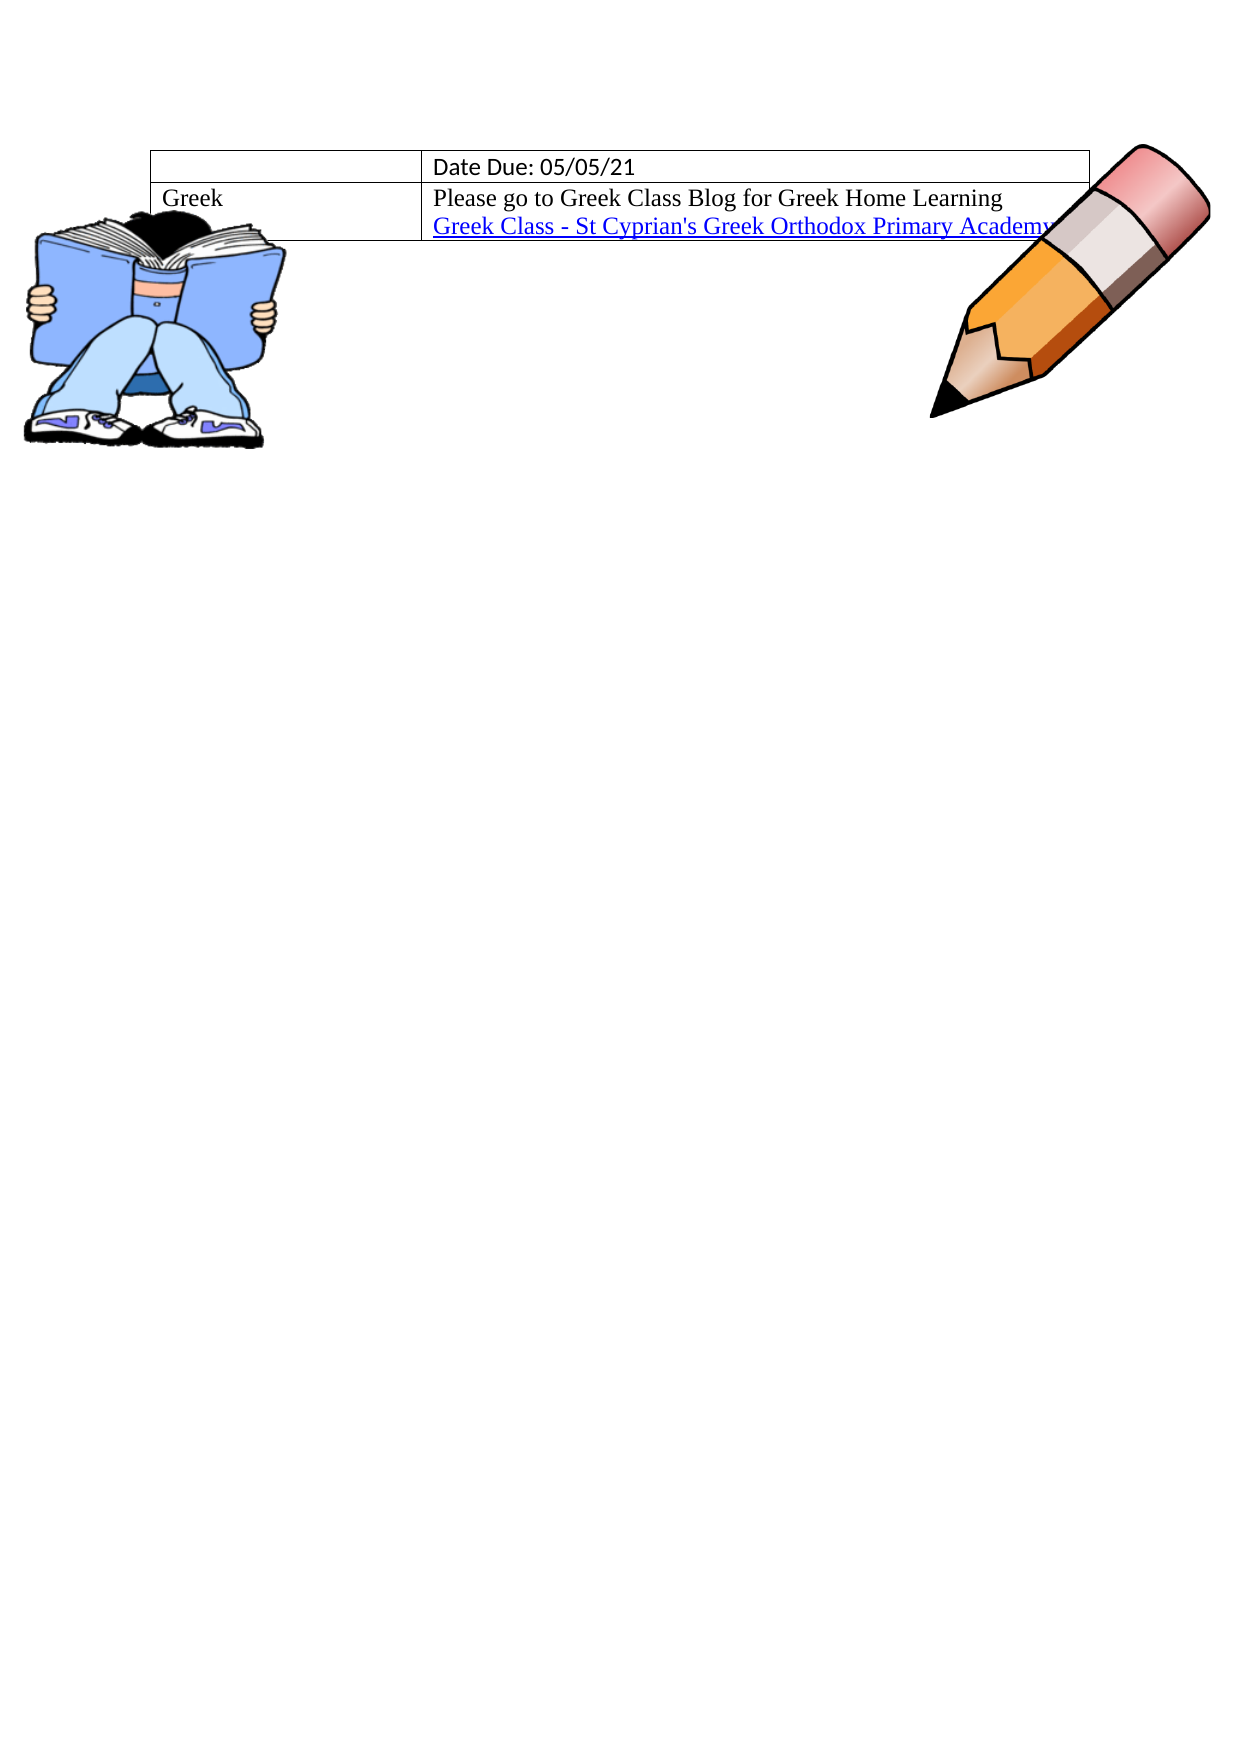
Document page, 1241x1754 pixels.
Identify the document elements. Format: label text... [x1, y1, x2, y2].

picture [0, 205, 365, 454]
picture [929, 144, 1211, 418]
table_cell Research about the Stone Age and create a poster showing what you have learnt. Date Due: 05/05/21 [422, 151, 929, 182]
table_cell Greek [151, 183, 421, 240]
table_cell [151, 151, 421, 182]
table_cell Please go to Greek Class Blog for Greek Home Learning Greek Class - St Cyprian's Greek Orthodox Primary Academy [422, 183, 929, 240]
